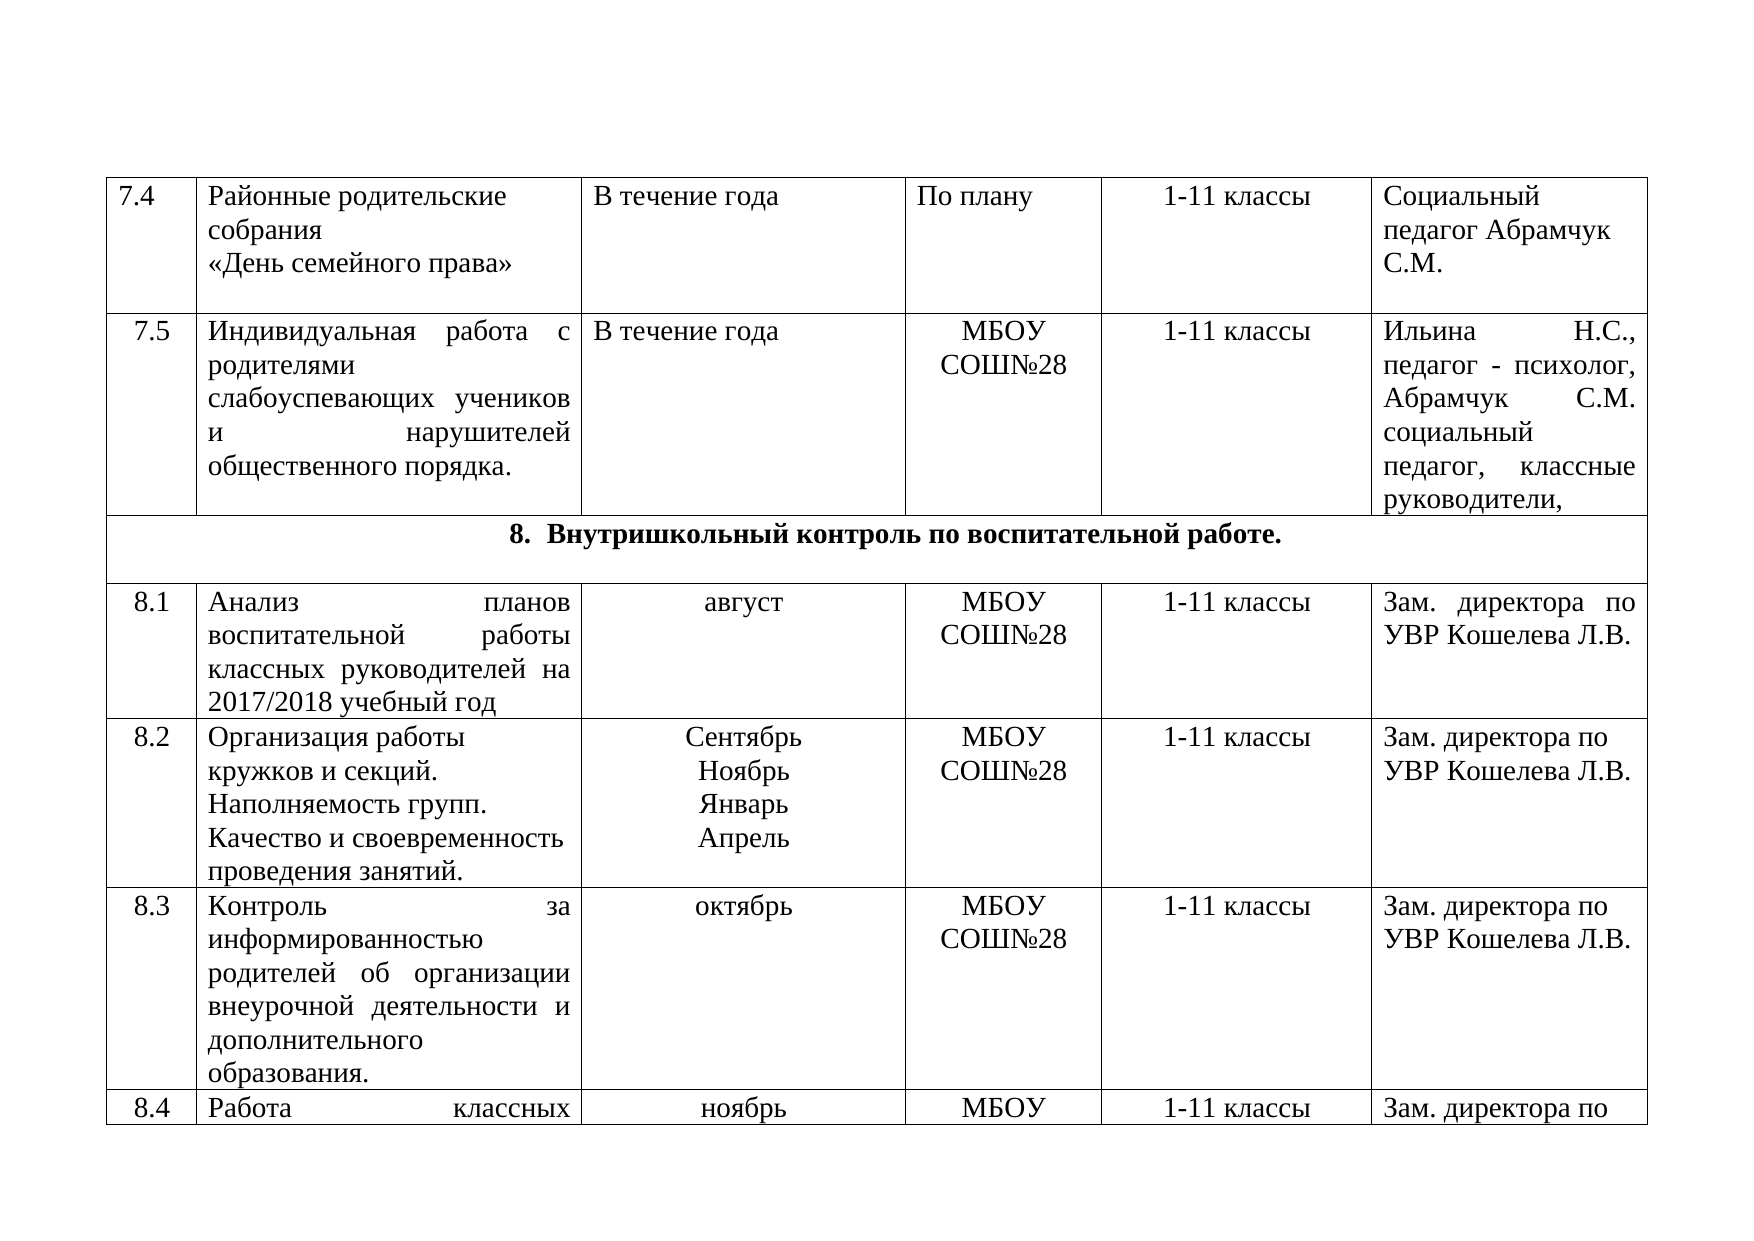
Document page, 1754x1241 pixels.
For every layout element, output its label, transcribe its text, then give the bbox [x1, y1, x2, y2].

table_cell 8.2 [107, 719, 196, 887]
table_cell Зам. директора по УВР Кошелева Л.В. [1372, 719, 1647, 887]
table_cell 8.3 [107, 888, 196, 1089]
table_cell МБОУ СОШ№28 [906, 719, 1101, 887]
table_cell Ильина Н.С., педагог - психолог, Абрамчук С.М. социальный педагог, классные руководители, [1372, 314, 1647, 515]
table_cell октябрь [582, 888, 905, 1089]
table_cell Внутришкольный контроль по воспитательной работе. [107, 516, 1647, 583]
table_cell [197, 1090, 581, 1124]
table_cell ноябрь [582, 1090, 905, 1124]
table_cell Районные родительские собрания «День семейного права» [197, 178, 581, 312]
table_cell Контроль за информированностью родителей об организации внеурочной деятельности и дополнительного образования. [197, 888, 581, 1089]
table_cell МБОУ СОШ№28 [906, 1090, 1101, 1124]
table_cell По плану [906, 178, 1101, 312]
table_cell МБОУ СОШ№28 [906, 888, 1101, 1089]
table_cell 8.1 [107, 584, 196, 718]
table_cell 1-11 классы [1102, 719, 1371, 887]
table_cell В течение года [582, 314, 905, 515]
table_cell 1-11 классы [1102, 1090, 1371, 1124]
table_cell 1-11 классы [1102, 314, 1371, 515]
table_cell 7.4 [107, 178, 196, 312]
table_cell 1-11 классы [1102, 178, 1371, 312]
table_cell Социальный педагог Абрамчук С.М. [1372, 178, 1647, 312]
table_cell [1372, 1090, 1647, 1124]
table_cell 7.5 [107, 314, 196, 515]
table_cell август [582, 584, 905, 718]
table_cell Анализ планов воспитательной работы классных руководителей на 2017/2018 учебный год [197, 584, 581, 718]
table_cell Сентябрь Ноябрь Январь Апрель [582, 719, 905, 887]
table_cell Организация работы кружков и секций. Наполняемость групп. Качество и своевременность проведения занятий. [197, 719, 581, 887]
table_cell Зам. директора по УВР Кошелева Л.В. [1372, 888, 1647, 1089]
table_cell 8.4 [107, 1090, 196, 1124]
table_cell МБОУ СОШ№28 [906, 314, 1101, 515]
table_cell 1-11 классы [1102, 584, 1371, 718]
table_cell 1-11 классы [1102, 888, 1371, 1089]
table_cell Индивидуальная работа с родителями слабоуспевающих учеников и нарушителей общественного порядка. [197, 314, 581, 515]
table_cell В течение года [582, 178, 905, 312]
table_cell МБОУ СОШ№28 [906, 584, 1101, 718]
table_cell Зам. директора по УВР Кошелева Л.В. [1372, 584, 1647, 718]
